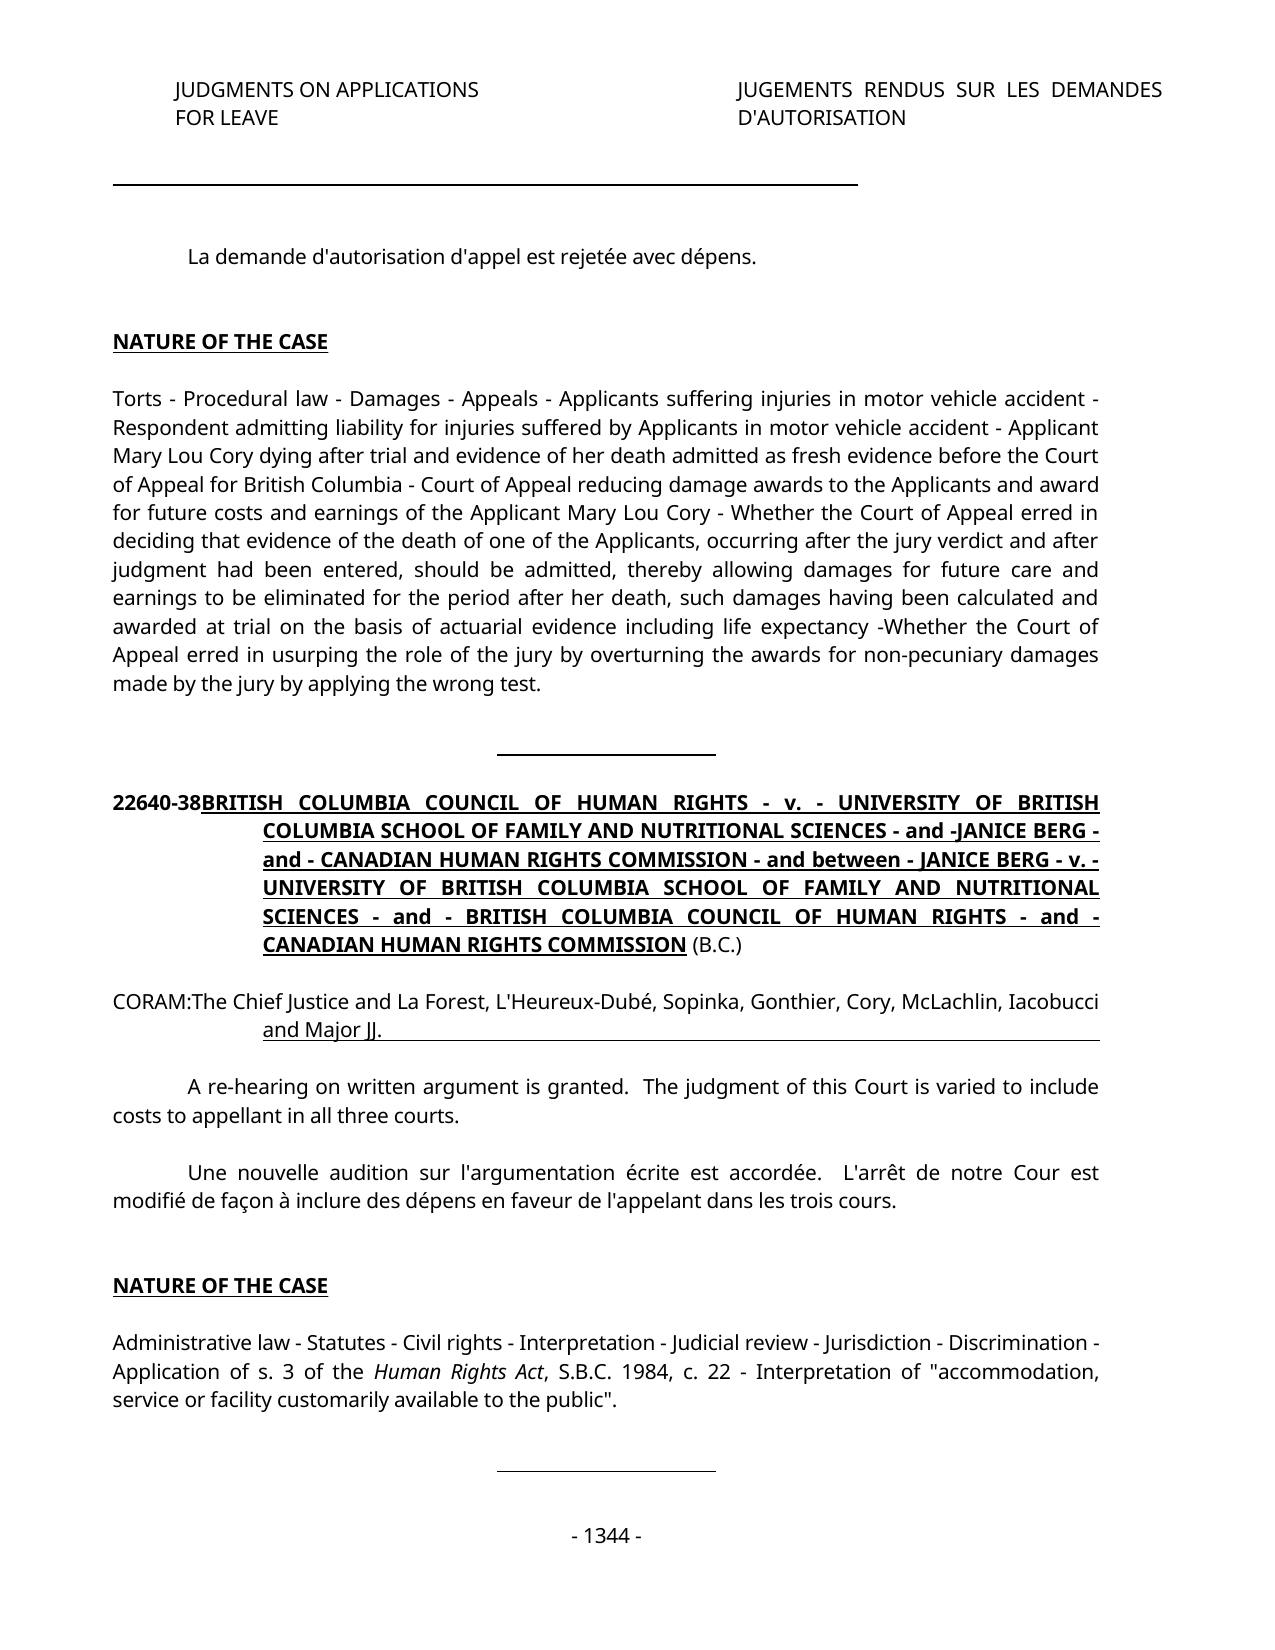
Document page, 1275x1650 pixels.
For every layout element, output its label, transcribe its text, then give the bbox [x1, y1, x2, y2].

text Une nouvelle audition sur l'argumentation écrite est accordée. L'arrêt de notre Cour est modifié de façon à inclure des dépens en faveur de l'appelant dans les trois cours. [112, 1158, 1100, 1215]
text NATURE OF THE CASE [112, 327, 1100, 356]
text A re-hearing on written argument is granted. The judgment of this Court is varied to include costs to appellant in all three courts. [112, 1072, 1100, 1129]
text La demande d'autorisation d'appel est rejetée avec dépens. [112, 242, 1100, 271]
text CORAM:The Chief Justice and La Forest, L'Heureux-Dubé, Sopinka, Gonthier, Cory, McLachlin, Iacobucci and Major JJ. [112, 987, 1100, 1044]
text Administrative law - Statutes - Civil rights - Interpretation - Judicial review - Jurisdiction - Discrimination - Application of s. 3 of the Human Rights Act, S.B.C. 1984, c. 22 - Interpretation of "accommodation, service or facility customarily available to the public". [112, 1328, 1100, 1414]
text Torts - Procedural law - Damages - Appeals - Applicants suffering injuries in motor vehicle accident - Respondent admitting liability for injuries suffered by Applicants in motor vehicle accident - Applicant Mary Lou Cory dying after trial and evidence of her death admitted as fresh evidence before the Court of Appeal for British Columbia - Court of Appeal reducing damage awards to the Applicants and award for future costs and earnings of the Applicant Mary Lou Cory - Whether the Court of Appeal erred in deciding that evidence of the death of one of the Applicants, occurring after the jury verdict and after judgment had been entered, should be admitted, thereby allowing damages for future care and earnings to be eliminated for the period after her death, such damages having been calculated and awarded at trial on the basis of actuarial evidence including life expectancy -Whether the Court of Appeal erred in usurping the role of the jury by overturning the awards for non-pecuniary damages made by the jury by applying the wrong test. [112, 384, 1100, 697]
text NATURE OF THE CASE [112, 1272, 1100, 1300]
text 22640-38BRITISH COLUMBIA COUNCIL OF HUMAN RIGHTS - v. - UNIVERSITY OF BRITISH COLUMBIA SCHOOL OF FAMILY AND NUTRITIONAL SCIENCES - and -JANICE BERG - and - CANADIAN HUMAN RIGHTS COMMISSION - and between - JANICE BERG - v. - UNIVERSITY OF BRITISH COLUMBIA SCHOOL OF FAMILY AND NUTRITIONAL SCIENCES - and - BRITISH COLUMBIA COUNCIL OF HUMAN RIGHTS - and - CANADIAN HUMAN RIGHTS COMMISSION (B.C.) [112, 788, 1100, 959]
